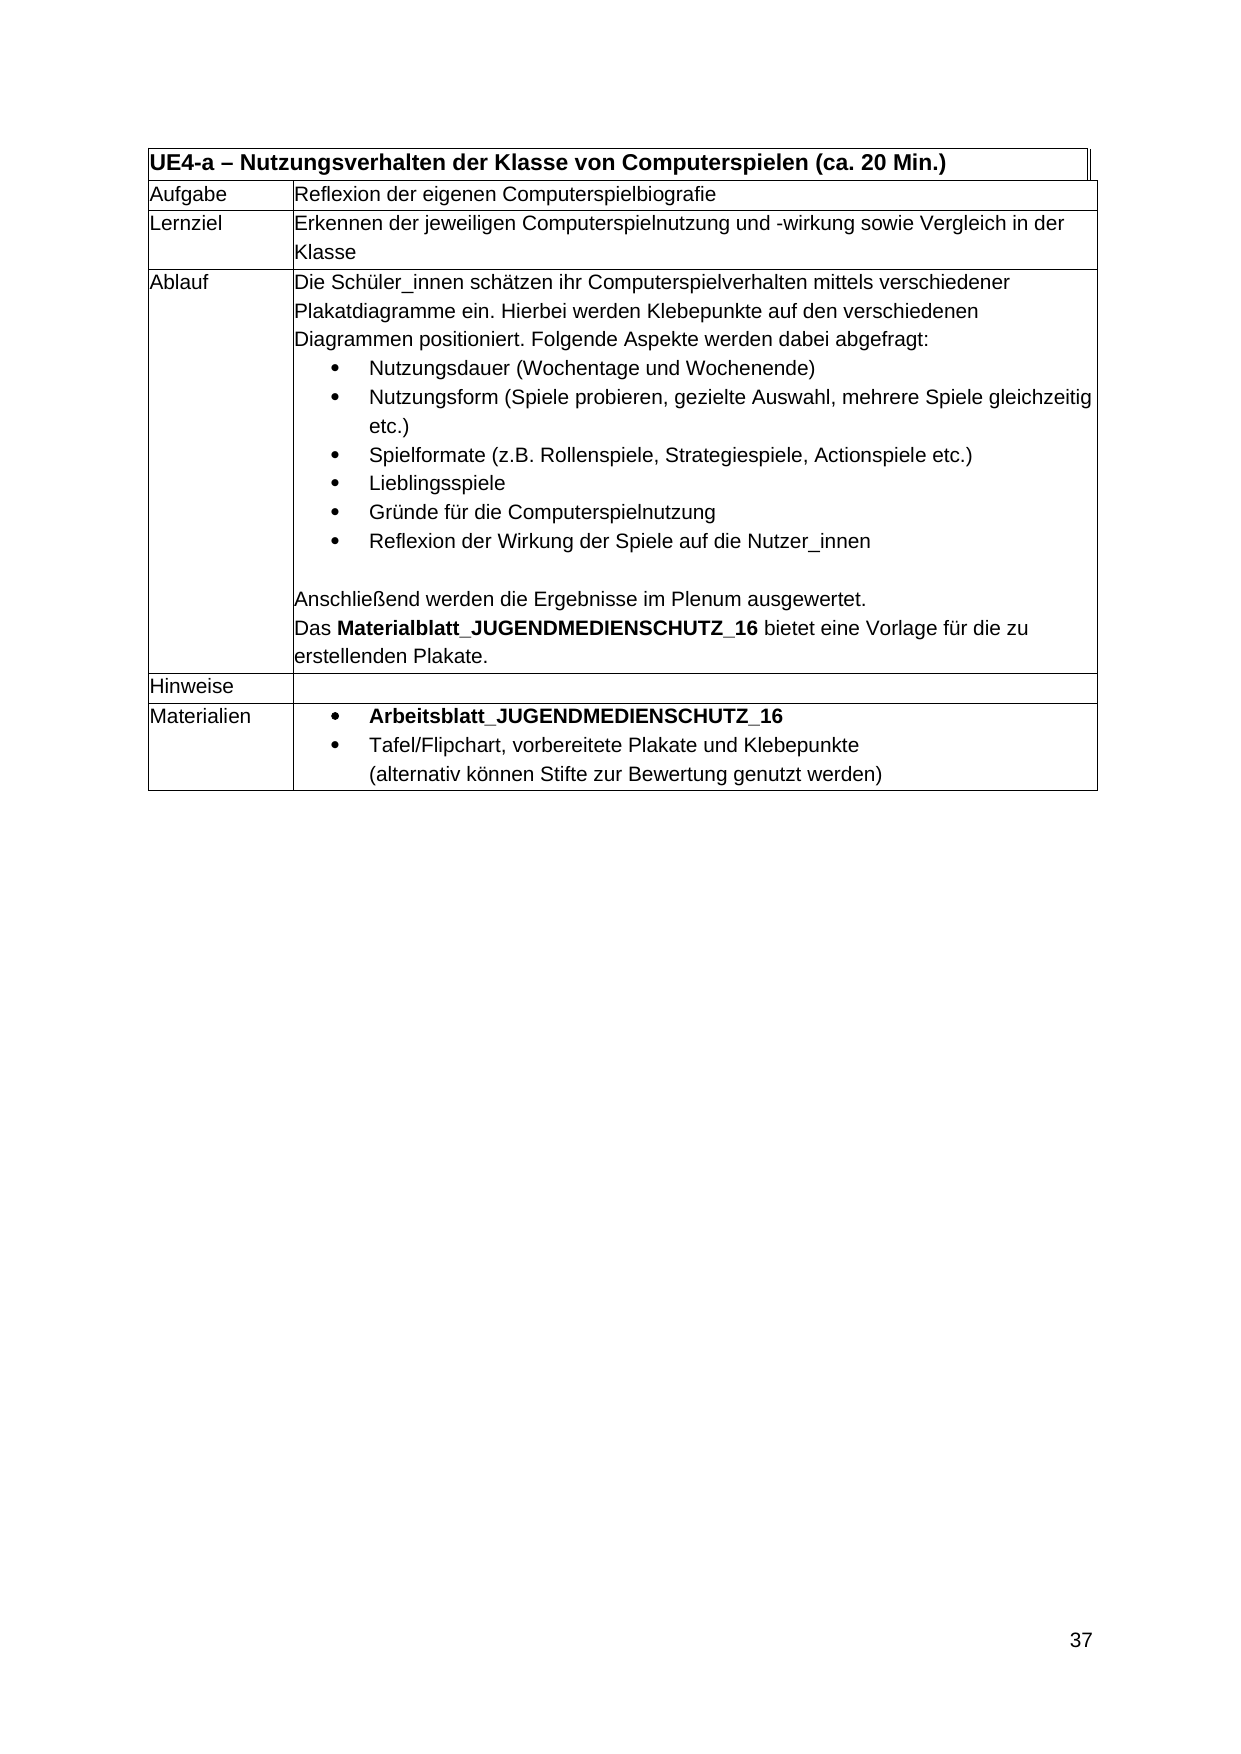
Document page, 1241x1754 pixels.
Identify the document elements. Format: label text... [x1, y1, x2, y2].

table_cell Materialien [149, 704, 293, 790]
table_header UE4-a – Nutzungsverhalten der Klasse von Computerspielen (ca. 20 Min.) [149, 149, 1087, 180]
table_cell Arbeitsblatt_JUGENDMEDIENSCHUTZ_16 Tafel/Flipchart, vorbereitete Plakate und Klebepunkte (alternativ können Stifte zur Bewertung genutzt werden) [294, 704, 1097, 790]
table_cell Lernziel [149, 211, 293, 269]
table_cell Erkennen der jeweiligen Computerspielnutzung und -wirkung sowie Vergleich in der Klasse [294, 211, 1097, 269]
table_cell Reflexion der eigenen Computerspielbiografie [294, 181, 1097, 210]
table_cell [294, 674, 1097, 703]
table_cell Die Schüler_innen schätzen ihr Computerspielverhalten mittels verschiedener Plakatdiagramme ein. Hierbei werden Klebepunkte auf den verschiedenen Diagrammen positioniert. Folgende Aspekte werden dabei abgefragt: Nutzungsdauer (Wochentage und Wochenende) Nutzungsform (Spiele probieren, gezielte Auswahl, mehrere Spiele gleichzeitig etc.) Spielformate (z.B. Rollenspiele, Strategiespiele, Actionspiele etc.) Lieblingsspiele Gründe für die Computerspielnutzung Reflexion der Wirkung der Spiele auf die Nutzer_innen Anschließend werden die Ergebnisse im Plenum ausgewertet. Das Materialblatt_JUGENDMEDIENSCHUTZ_16 bietet eine Vorlage für die zu erstellenden Plakate. [294, 270, 1097, 673]
table_cell Aufgabe [149, 181, 293, 210]
table_cell Hinweise [149, 674, 293, 703]
table_cell Ablauf [149, 270, 293, 673]
table_header [1094, 148, 1098, 180]
